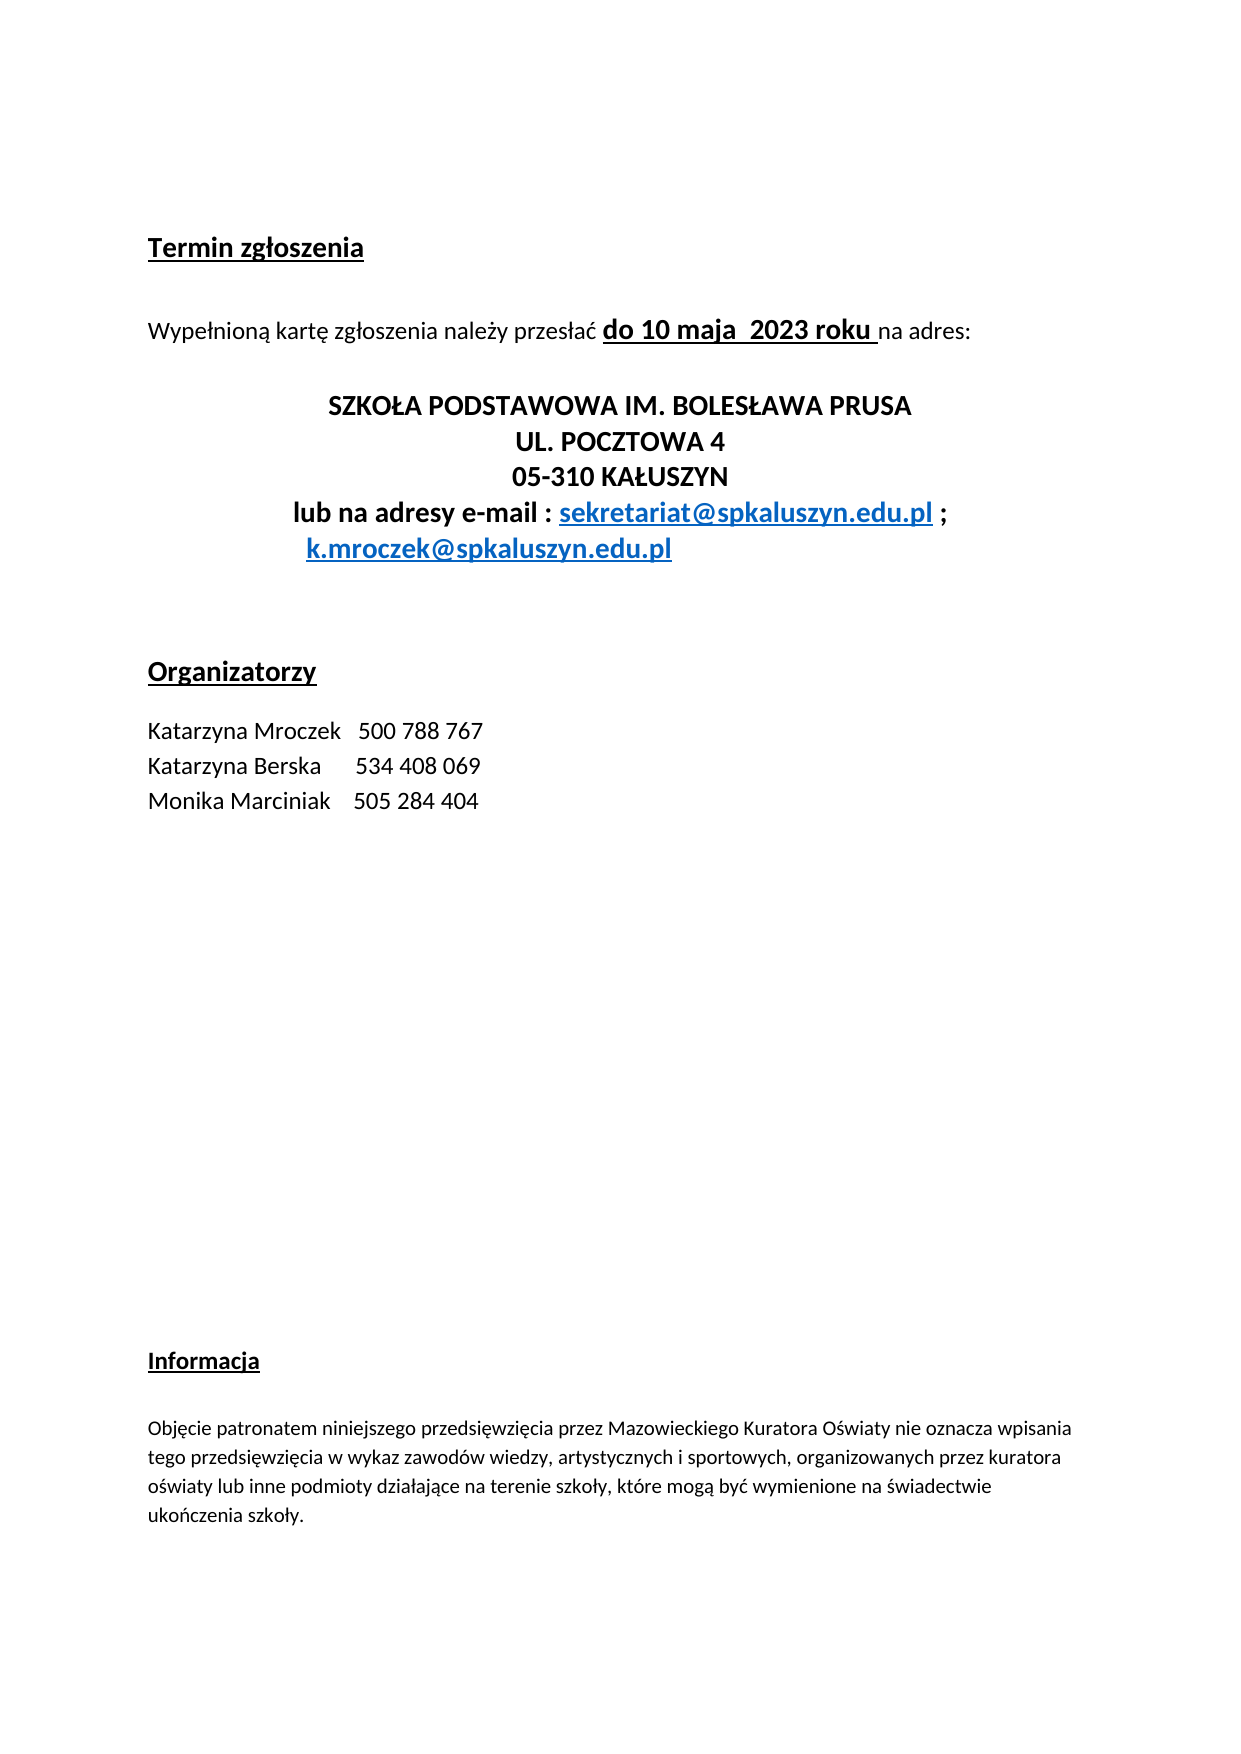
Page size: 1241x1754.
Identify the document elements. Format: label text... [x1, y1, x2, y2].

text 05-310 KAŁUSZYN [148, 458, 1093, 494]
text UL. POCZTOWA 4 [148, 423, 1093, 458]
text SZKOŁA PODSTAWOWA IM. BOLESŁAWA PRUSA [148, 387, 1093, 423]
text Organizatorzy [148, 653, 1093, 689]
text Objęcie patronatem niniejszego przedsięwzięcia przez Mazowieckiego Kuratora Oświaty nie oznacza wpisania tego przedsięwzięcia w wykaz zawodów wiedzy, artystycznych i sportowych, organizowanych przez kuratora oświaty lub inne podmioty działające na terenie szkoły, które mogą być wymienione na świadectwie ukończenia szkoły. [148, 1415, 1093, 1528]
text Katarzyna Mroczek 500 788 767 [148, 715, 1093, 746]
text Katarzyna Berska 534 408 069 [148, 750, 1093, 781]
text Termin zgłoszenia [148, 229, 1093, 265]
text Informacja [148, 1345, 1093, 1376]
text Wypełnioną kartę zgłoszenia należy przesłać do 10 maja 2023 roku na adres: [148, 311, 1093, 347]
text k.mroczek@spkaluszyn.edu.pl [148, 530, 1093, 565]
text lub na adresy e-mail : sekretariat@spkaluszyn.edu.pl ; [148, 494, 1093, 530]
text Monika Marciniak 505 284 404 [148, 785, 1093, 816]
